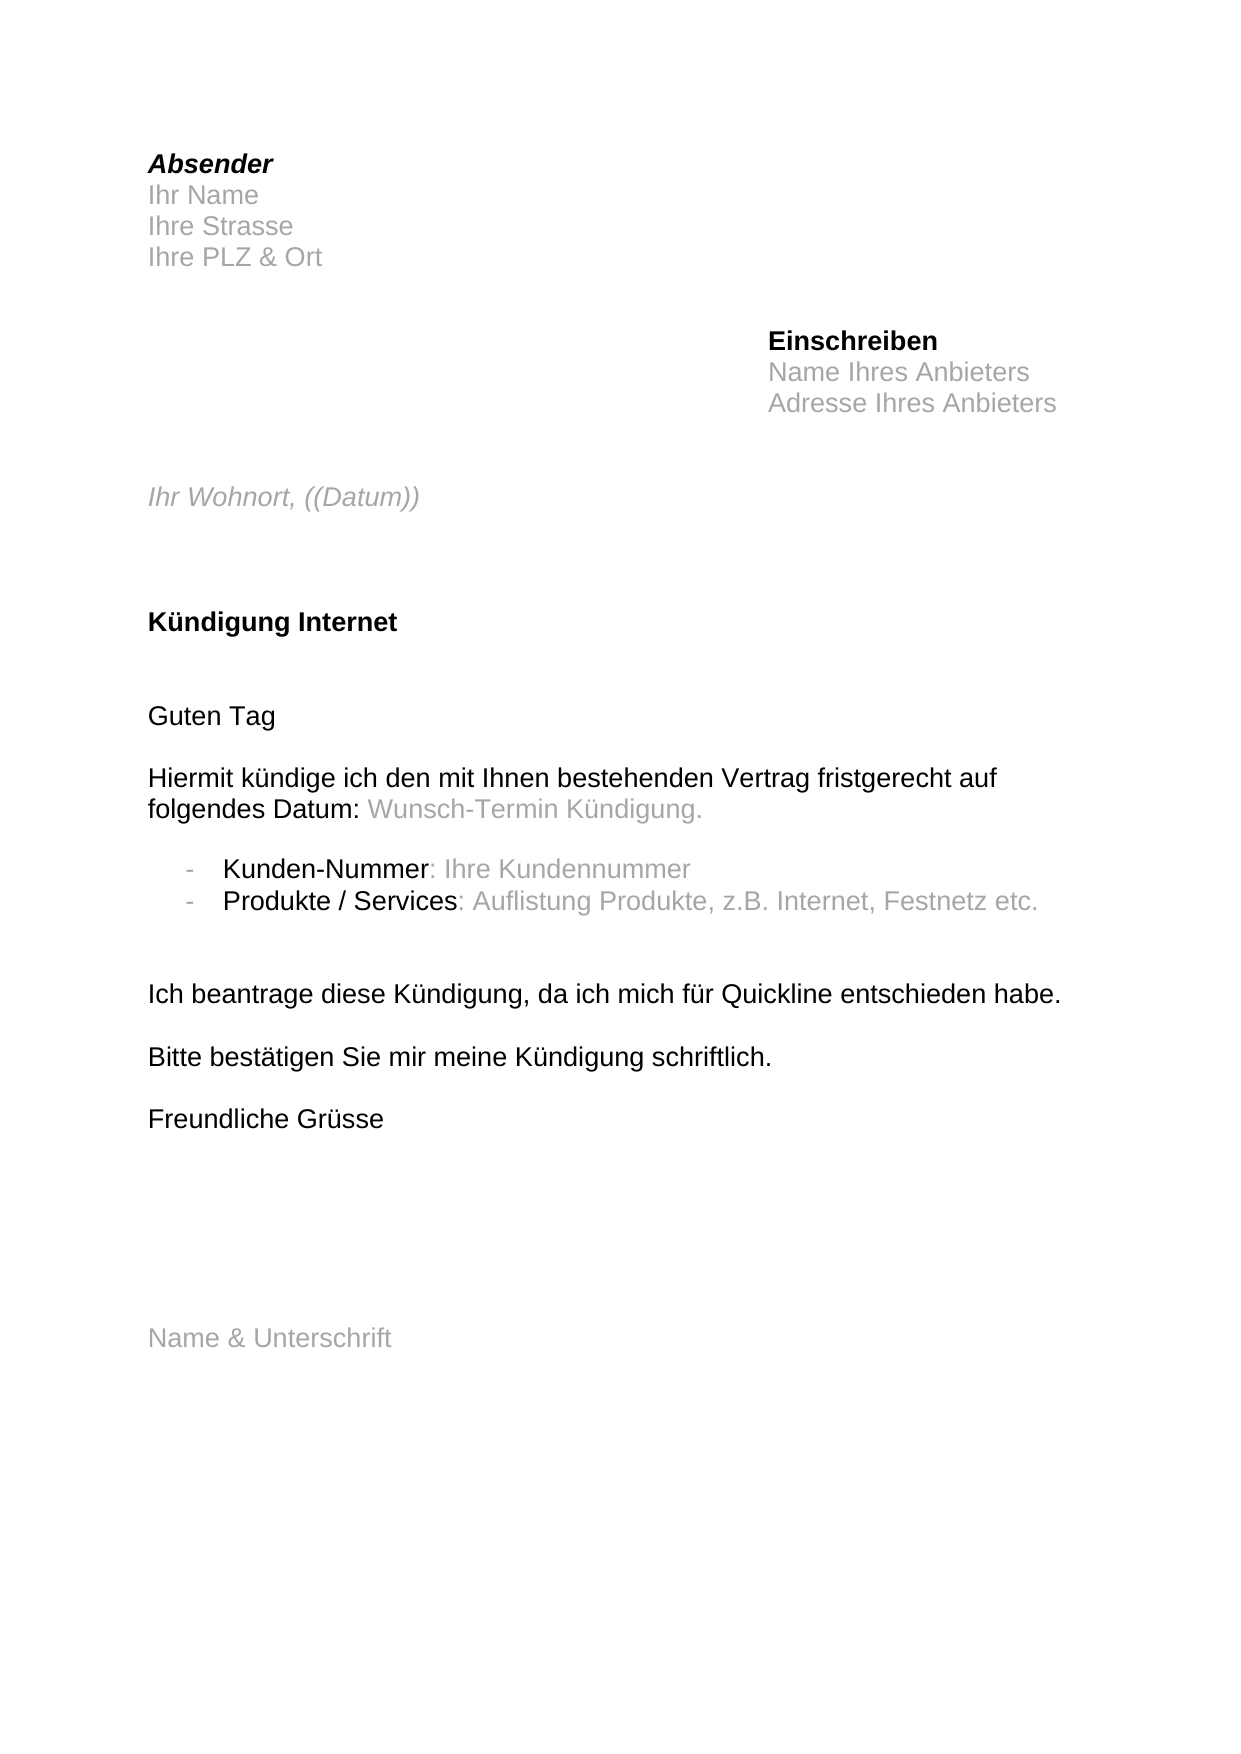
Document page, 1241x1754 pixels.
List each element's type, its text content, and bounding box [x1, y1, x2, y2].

text Freundliche Grüsse [148, 1103, 1093, 1135]
text Kündigung Internet [148, 606, 1093, 637]
text Ich beantrage diese Kündigung, da ich mich für Quickline entschieden habe. [148, 978, 1093, 1010]
list Produkte / Services: Auflistung Produkte, z.B. Internet, Festnetz etc. [185, 885, 1093, 916]
text Guten Tag [148, 700, 1093, 731]
text Hiermit kündige ich den mit Ihnen bestehenden Vertrag fristgerecht auf folgendes Datum: Wunsch-Termin Kündigung. [148, 762, 1093, 853]
text Name Ihres Anbieters Adresse Ihres Anbieters [148, 356, 1093, 418]
text Bitte bestätigen Sie mir meine Kündigung schriftlich. [148, 1041, 1093, 1072]
list Kunden-Nummer: Ihre Kundennummer [185, 853, 1093, 885]
text Absender Ihr Name Ihre Strasse Ihre PLZ & Ort [148, 148, 1093, 273]
text Name & Unterschrift [148, 1322, 1093, 1353]
text Einschreiben [148, 325, 1093, 356]
text Ihr Wohnort, ((Datum)) [148, 481, 1093, 512]
